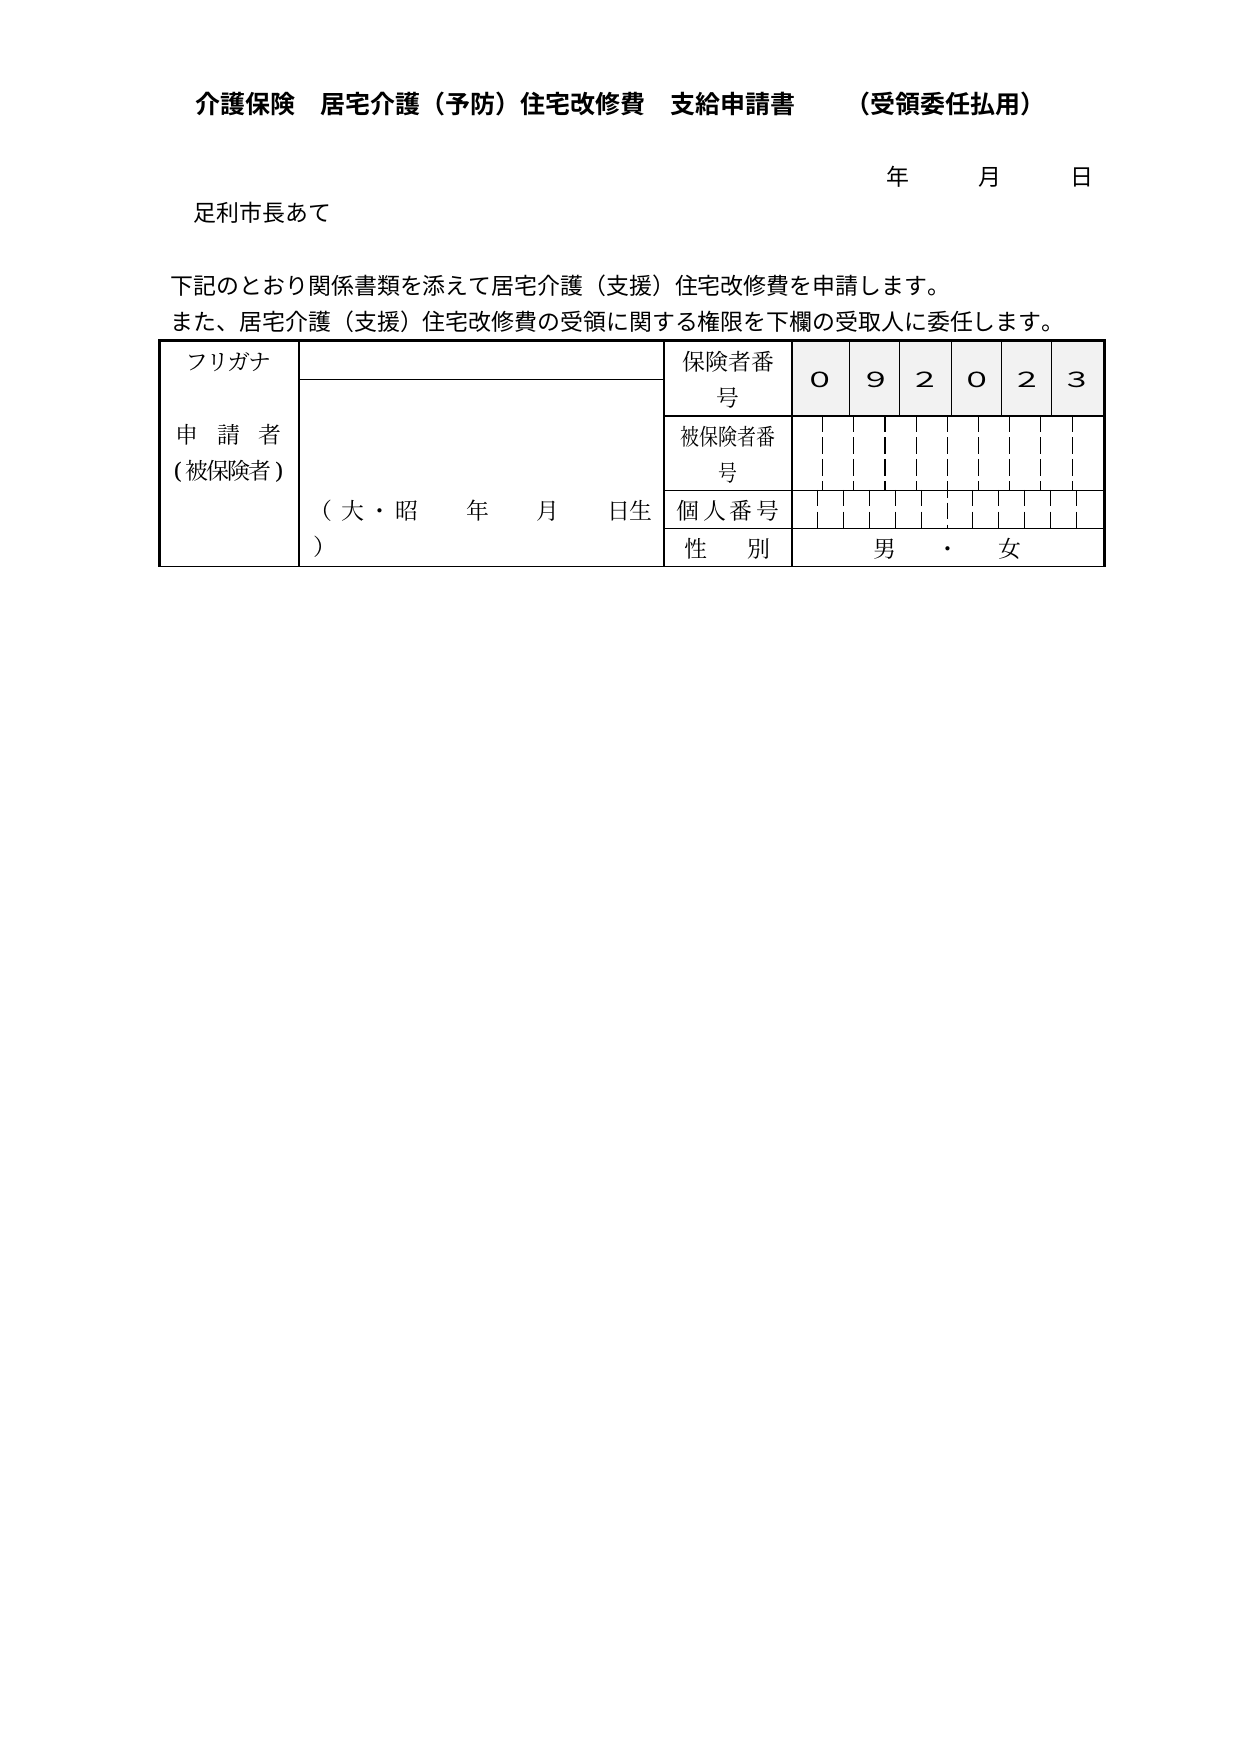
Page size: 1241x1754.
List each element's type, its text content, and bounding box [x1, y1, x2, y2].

table_cell [947, 491, 973, 528]
table_header [300, 342, 663, 379]
table_cell [978, 417, 1009, 490]
table_header フリガナ 申 請 者 ( 被保険者 ) [161, 342, 298, 566]
table_header ０ [793, 342, 849, 415]
table_header ３ [1052, 342, 1103, 415]
table_cell 個人番号 [665, 491, 791, 528]
table_cell 被保険者番号 [665, 417, 791, 490]
table_cell 男 ・ 女 [793, 529, 1103, 566]
table_cell [947, 417, 978, 490]
table_cell [1025, 491, 1050, 528]
table_cell [973, 491, 999, 528]
table_cell [885, 417, 916, 490]
table_header 保険者番号 [665, 342, 791, 415]
text 足利市長あて [148, 193, 1092, 230]
table_cell [1040, 417, 1072, 490]
table_cell [844, 491, 869, 528]
table_cell 性 別 [665, 529, 791, 566]
text また、居宅介護（支援）住宅改修費の受領に関する権限を下欄の受取人に委任します。 [148, 303, 1092, 339]
text 下記のとおり関係書類を添えて居宅介護（支援）住宅改修費を申請します。 [148, 266, 1092, 303]
text 介護保険 居宅介護（予防）住宅改修費 支給申請書 （受領委任払用） [148, 84, 1092, 120]
table_cell [818, 491, 844, 528]
table_header ２ [1002, 342, 1051, 415]
table_header ９ [850, 342, 899, 415]
table_cell [1076, 491, 1103, 528]
table_cell [823, 417, 854, 490]
table_cell [895, 491, 921, 528]
table_cell [1009, 417, 1040, 490]
table_cell [916, 417, 947, 490]
table_cell [854, 417, 885, 490]
table_header ２ [900, 342, 951, 415]
table_header ０ [952, 342, 1001, 415]
text 年 月 日 [148, 157, 1092, 193]
table_cell [1050, 491, 1076, 528]
table_cell [869, 491, 895, 528]
table_cell [793, 417, 823, 490]
table_cell （ 大 ・ 昭 年 月 日生 ） [300, 380, 663, 566]
table_cell [1072, 417, 1103, 490]
table_cell [793, 491, 818, 528]
table_cell [921, 491, 947, 528]
table_cell [999, 491, 1024, 528]
